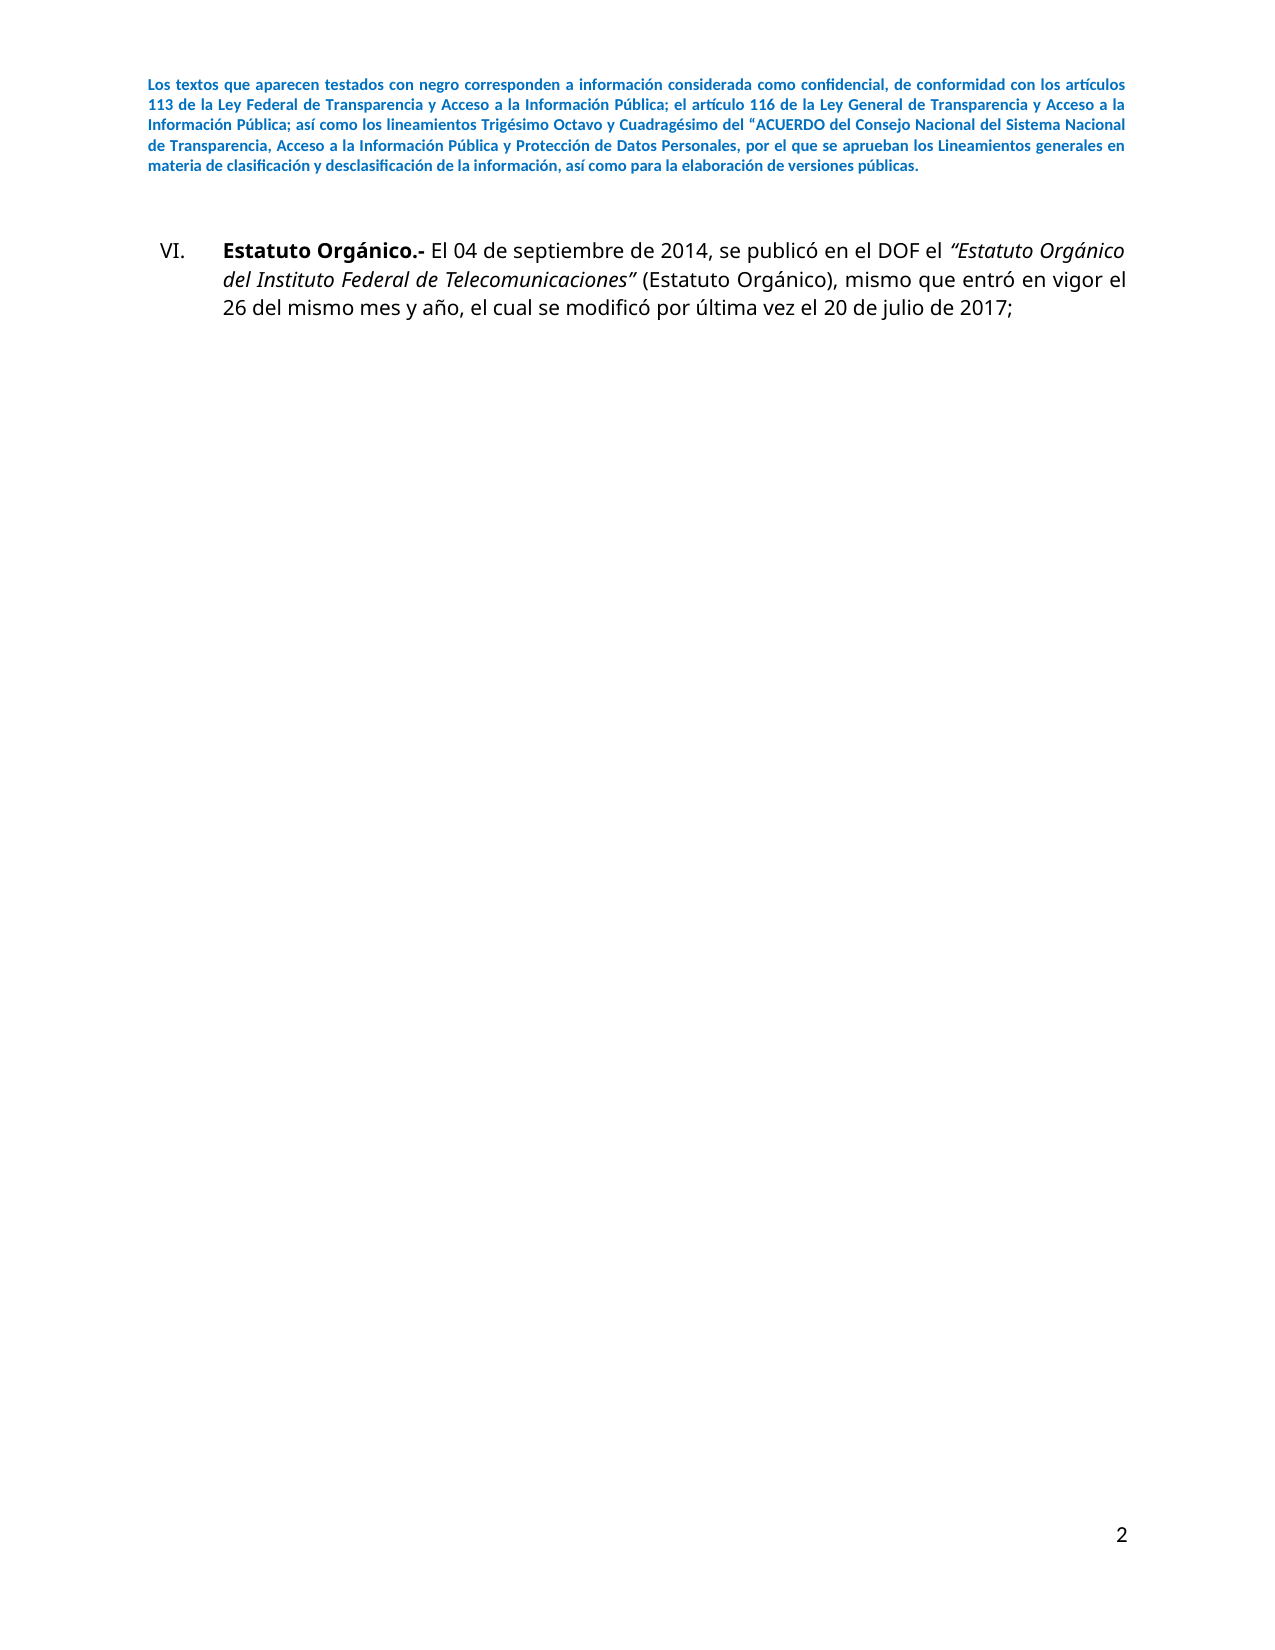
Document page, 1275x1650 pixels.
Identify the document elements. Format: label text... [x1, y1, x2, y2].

list Estatuto Orgánico.- El 04 de septiembre de 2014, se publicó en el DOF el “Estatuto Orgánico del Instituto Federal de Telecomunicaciones” (Estatuto Orgánico), mismo que entró en vigor el 26 del mismo mes y año, el cual se modificó por última vez el 20 de julio de 2017; [185, 236, 1127, 322]
